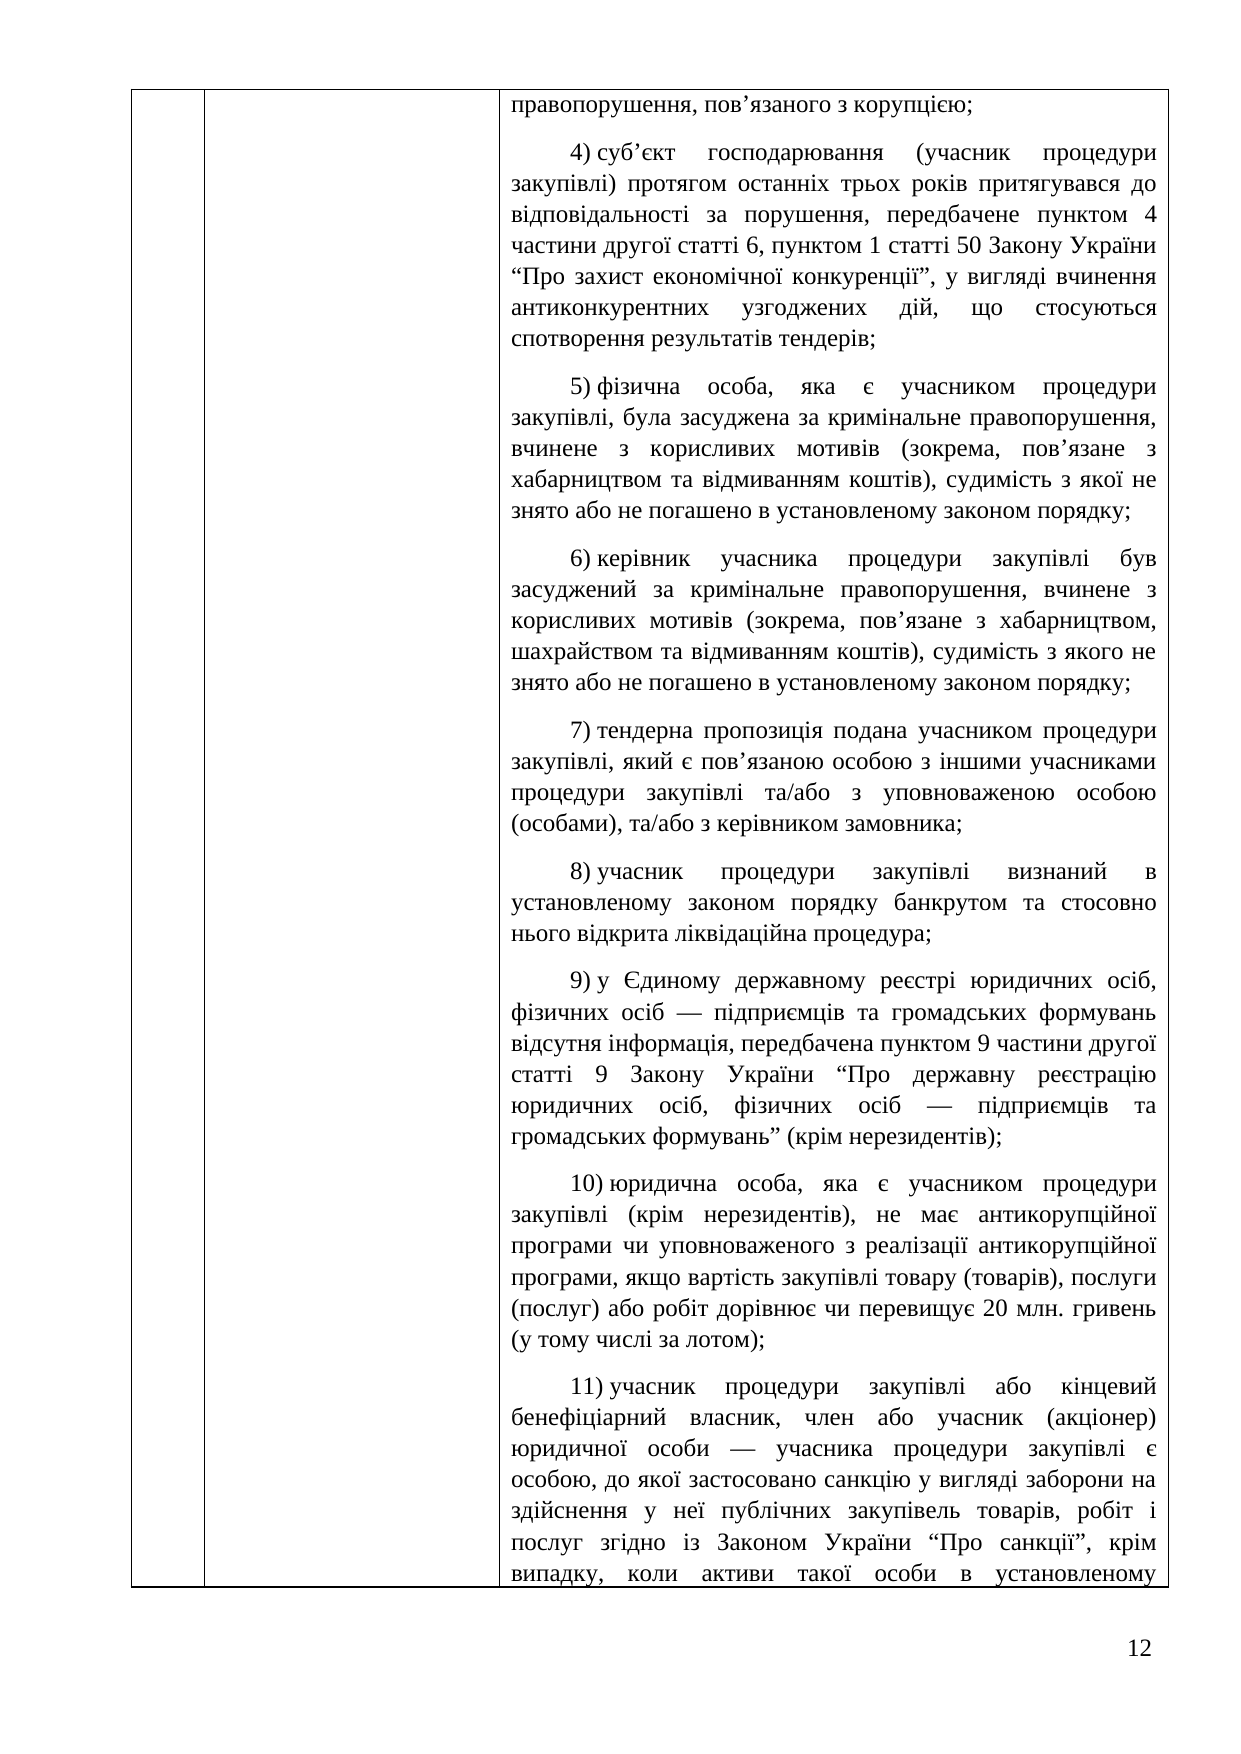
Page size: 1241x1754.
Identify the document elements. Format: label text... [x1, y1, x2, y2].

table_cell 5 [132, 90, 204, 1586]
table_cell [205, 90, 499, 1586]
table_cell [500, 90, 1168, 1586]
